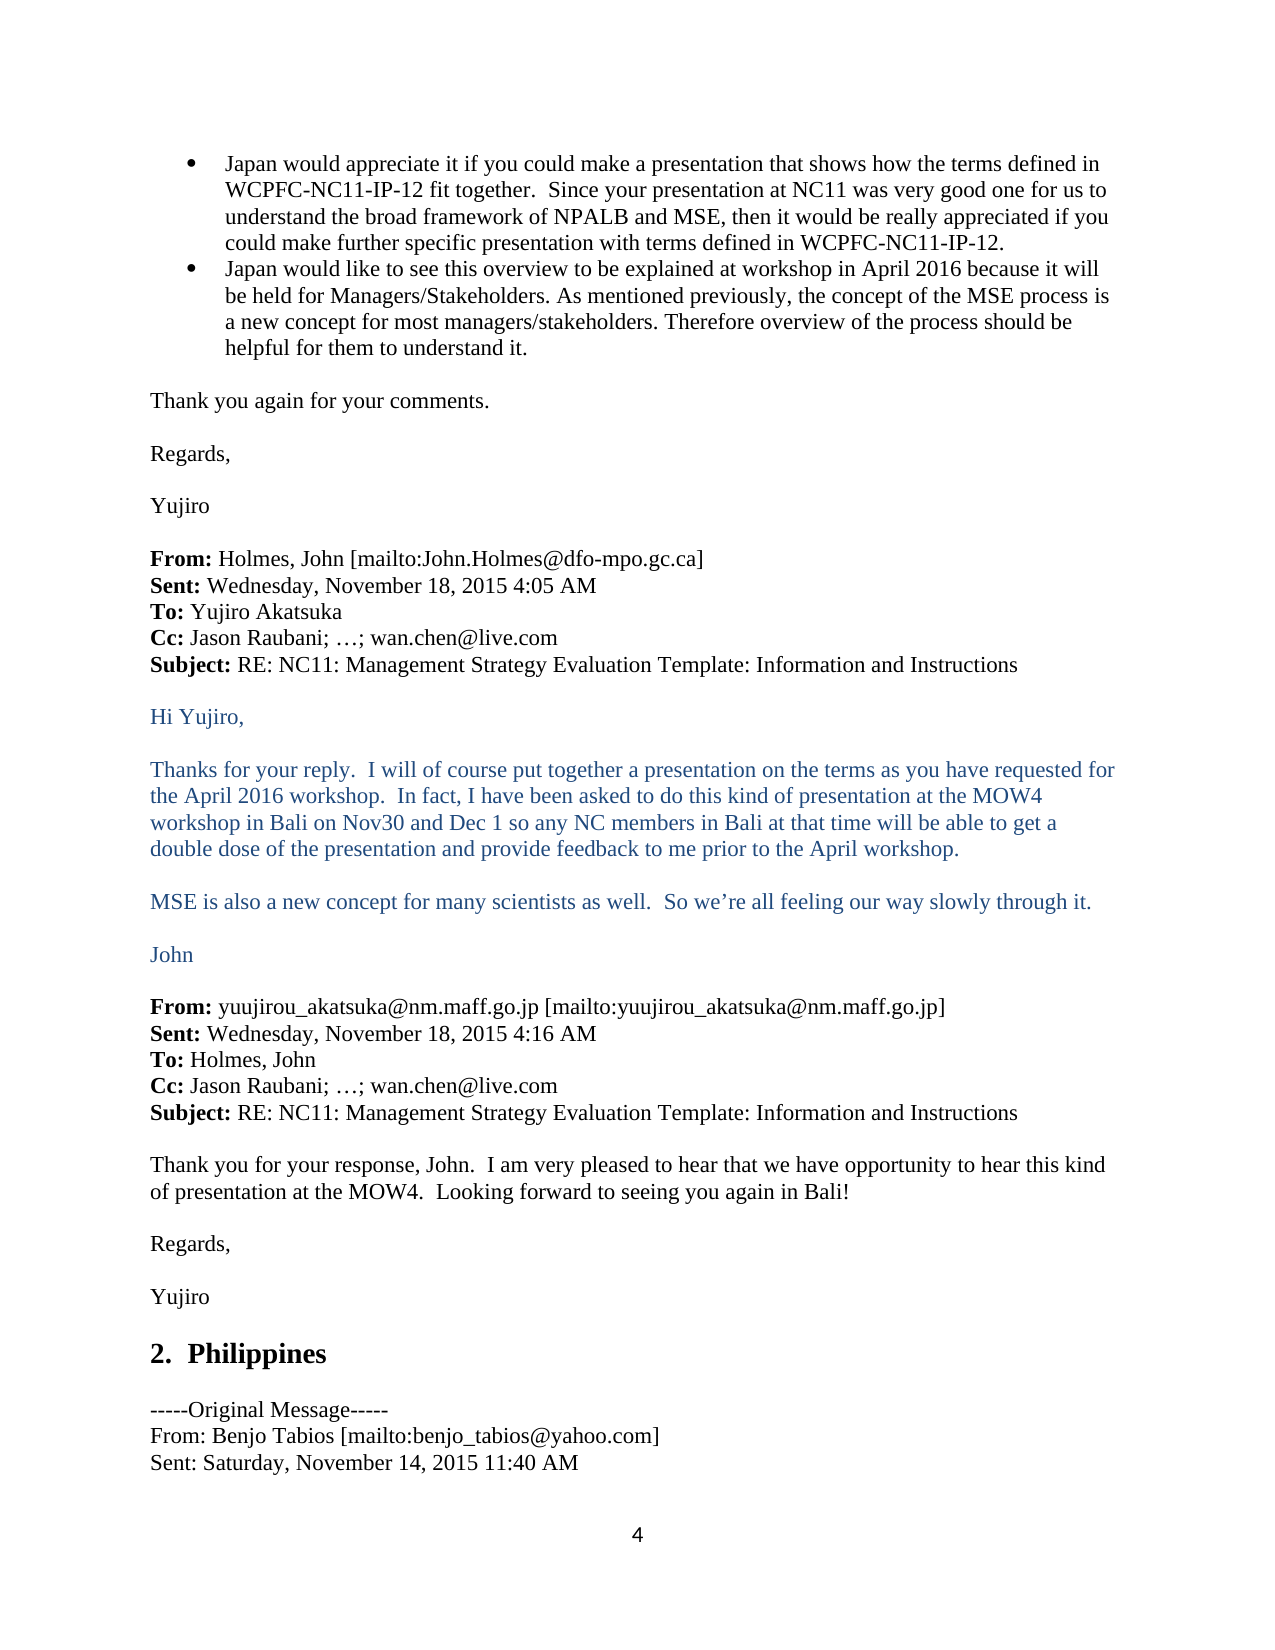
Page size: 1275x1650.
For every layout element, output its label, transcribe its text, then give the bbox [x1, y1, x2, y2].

text Thank you again for your comments. Regards, Yujiro From: Holmes, John [mailto:John.Holmes@dfo-mpo.gc.ca] Sent: Wednesday, November 18, 2015 4:05 AM To: Yujiro Akatsuka Cc: Jason Raubani; …; wan.chen@live.com Subject: RE: NC11: Management Strategy Evaluation Template: Information and Instructions [150, 387, 1125, 677]
text MSE is also a new concept for many scientists as well. So we’re all feeling our way slowly through it. [150, 888, 1125, 914]
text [150, 1396, 1125, 1475]
list Philippines [150, 1336, 1125, 1369]
text Thank you for your response, John. I am very pleased to hear that we have opportunity to hear this kind of presentation at the MOW4. Looking forward to seeing you again in Bali! Regards, Yujiro [150, 1151, 1125, 1309]
text Hi Yujiro, [150, 703, 1125, 730]
list Japan would appreciate it if you could make a presentation that shows how the terms defined in WCPFC-NC11-IP-12 fit together. Since your presentation at NC11 was very good one for us to understand the broad framework of NPALB and MSE, then it would be really appreciated if you could make further specific presentation with terms defined in WCPFC-NC11-IP-12. [187, 150, 1125, 255]
text John [150, 941, 1125, 967]
text From: yuujirou_akatsuka@nm.maff.go.jp [mailto:yuujirou_akatsuka@nm.maff.go.jp] Sent: Wednesday, November 18, 2015 4:16 AM To: Holmes, John Cc: Jason Raubani; …; wan.chen@live.com Subject: RE: NC11: Management Strategy Evaluation Template: Information and Instructions [150, 993, 1125, 1125]
text Thanks for your reply. I will of course put together a presentation on the terms as you have requested for the April 2016 workshop. In fact, I have been asked to do this kind of presentation at the MOW4 workshop in Bali on Nov30 and Dec 1 so any NC members in Bali at that time will be able to get a double dose of the presentation and provide feedback to me prior to the April workshop. [150, 756, 1125, 862]
list Japan would like to see this overview to be explained at workshop in April 2016 because it will be held for Managers/Stakeholders. As mentioned previously, the concept of the MSE process is a new concept for most managers/stakeholders. Therefore overview of the process should be helpful for them to understand it. [187, 255, 1125, 361]
